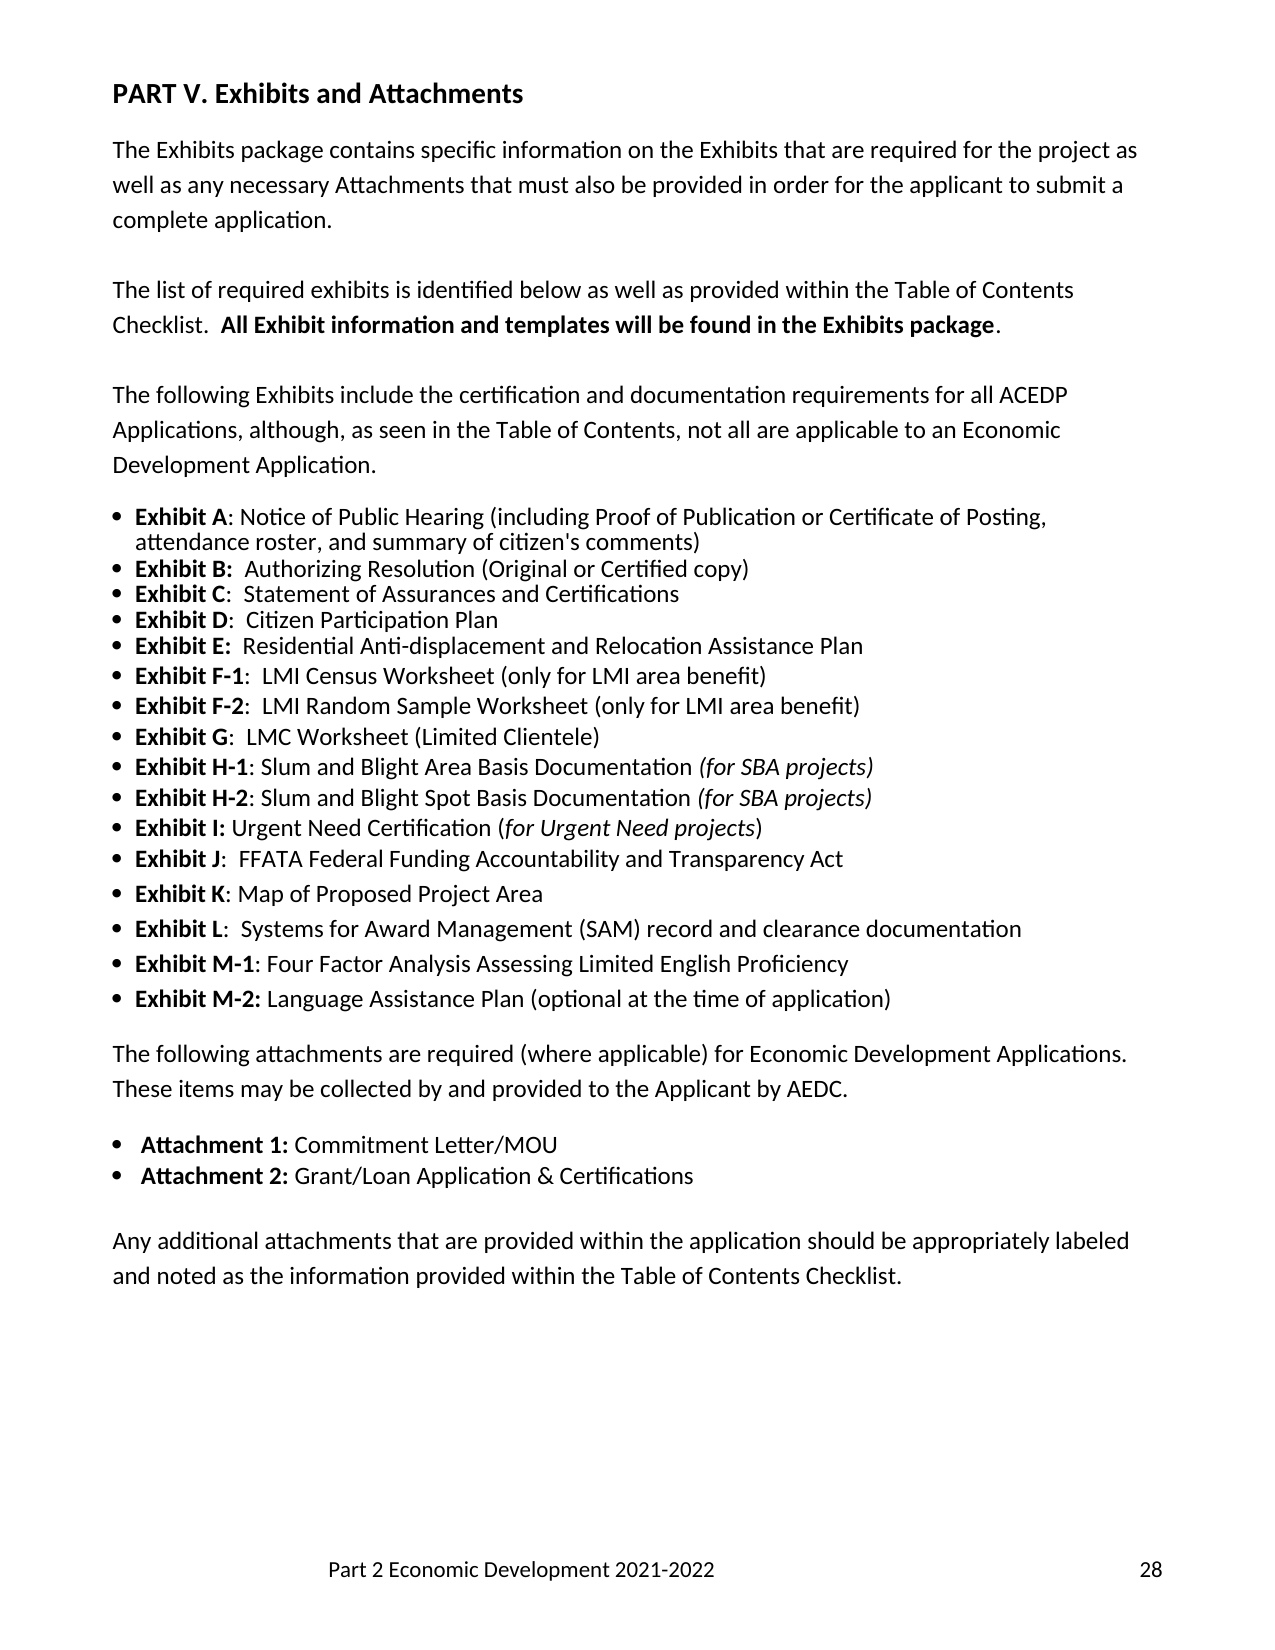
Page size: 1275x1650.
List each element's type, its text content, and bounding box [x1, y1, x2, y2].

list Exhibit F-1: LMI Census Worksheet (only for LMI area benefit) [112, 660, 1162, 691]
list Exhibit A: Notice of Public Hearing (including Proof of Publication or Certificate of Posting, attendance roster, and summary of citizen's comments) [112, 504, 1162, 556]
list Exhibit H-1: Slum and Blight Area Basis Documentation (for SBA projects) [112, 752, 1162, 782]
list Exhibit L: Systems for Award Management (SAM) record and clearance documentation [112, 913, 1162, 944]
text The Exhibits package contains specific information on the Exhibits that are required for the project as well as any necessary Attachments that must also be provided in order for the applicant to submit a complete application. [112, 134, 1162, 234]
list Exhibit I: Urgent Need Certification (for Urgent Need projects) [112, 813, 1162, 843]
list Exhibit M-1: Four Factor Analysis Assessing Limited English Proficiency [112, 948, 1162, 979]
text PART V. Exhibits and Attachments [112, 75, 1162, 111]
list Exhibit M-2: Language Assistance Plan (optional at the time of application) [112, 983, 1162, 1014]
list Exhibit C: Statement of Assurances and Certifications [112, 582, 1162, 608]
text Any additional attachments that are provided within the application should be appropriately labeled and noted as the information provided within the Table of Contents Checklist. [112, 1190, 1162, 1291]
text The following attachments are required (where applicable) for Economic Development Applications. These items may be collected by and provided to the Applicant by AEDC. [112, 1038, 1162, 1104]
list Exhibit D: Citizen Participation Plan [112, 608, 1162, 634]
text The following Exhibits include the certification and documentation requirements for all ACEDP Applications, although, as seen in the Table of Contents, not all are applicable to an Economic Development Application. [112, 379, 1162, 479]
list Attachment 2: Grant/Loan Application & Certifications [112, 1160, 1162, 1190]
list Exhibit B: Authorizing Resolution (Original or Certified copy) [112, 556, 1162, 582]
list Exhibit H-2: Slum and Blight Spot Basis Documentation (for SBA projects) [112, 782, 1162, 813]
list Exhibit J: FFATA Federal Funding Accountability and Transparency Act [112, 843, 1162, 874]
list Exhibit F-2: LMI Random Sample Worksheet (only for LMI area benefit) [112, 691, 1162, 721]
list Exhibit K: Map of Proposed Project Area [112, 878, 1162, 909]
text The list of required exhibits is identified below as well as provided within the Table of Contents Checklist. All Exhibit information and templates will be found in the Exhibits package. [112, 274, 1162, 339]
list Exhibit E: Residential Anti-displacement and Relocation Assistance Plan [112, 634, 1162, 660]
list Attachment 1: Commitment Letter/MOU [112, 1129, 1162, 1160]
list Exhibit G: LMC Worksheet (Limited Clientele) [112, 721, 1162, 752]
